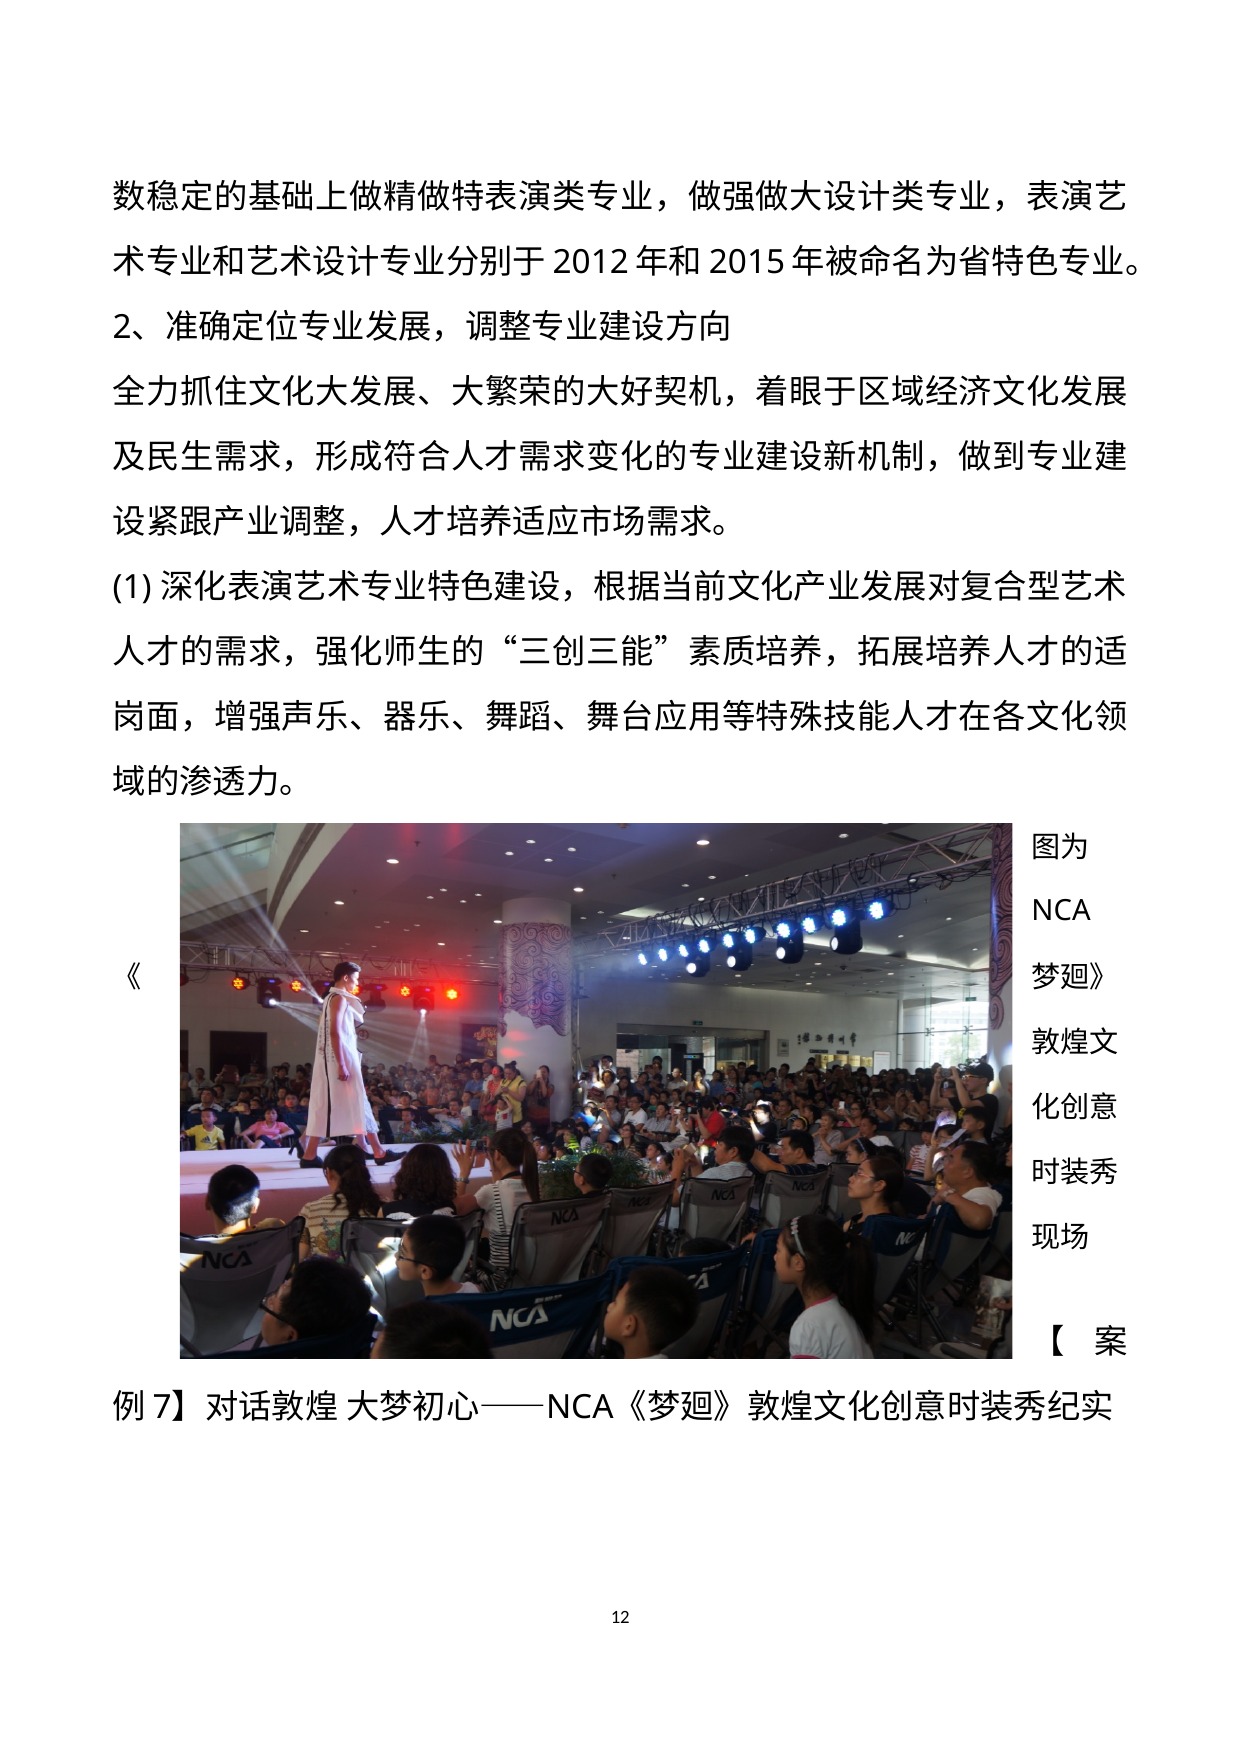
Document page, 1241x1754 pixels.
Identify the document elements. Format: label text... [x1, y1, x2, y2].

text 【案例7】对话敦煌 大梦初心——NCA《梦廻》敦煌文化创意时装秀纪实 [112, 1307, 1128, 1437]
picture [179, 823, 1013, 1358]
text 全力抓住文化大发展、大繁荣的大好契机，着眼于区域经济文化发展及民生需求，形成符合人才需求变化的专业建设新机制，做到专业建设紧跟产业调整，人才培养适应市场需求。 [112, 357, 1128, 552]
text 2、准确定位专业发展，调整专业建设方向 [112, 292, 1128, 357]
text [112, 162, 1128, 292]
text (1) 深化表演艺术专业特色建设，根据当前文化产业发展对复合型艺术人才的需求，强化师生的“三创三能”素质培养，拓展培养人才的适岗面，增强声乐、器乐、舞蹈、舞台应用等特殊技能人才在各文化领域的渗透力。 [112, 552, 1128, 812]
